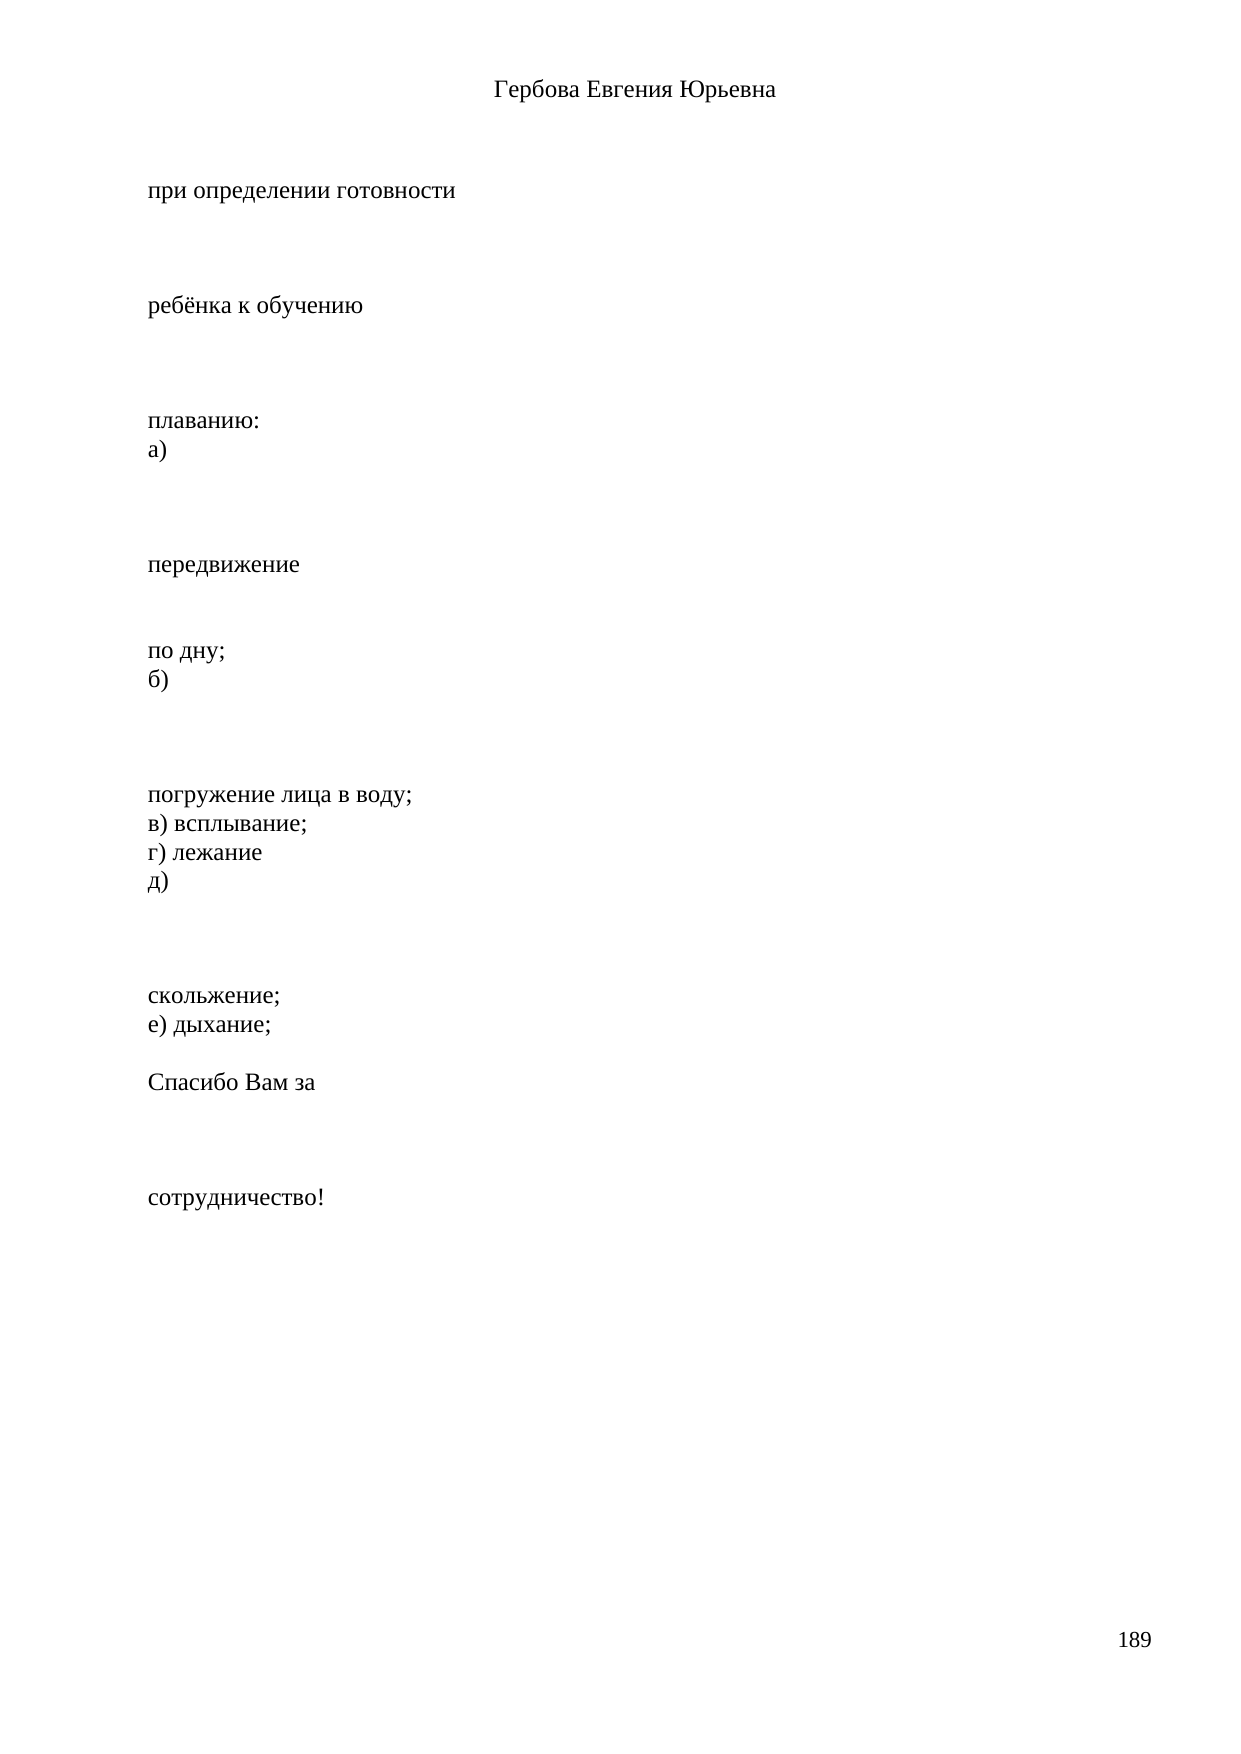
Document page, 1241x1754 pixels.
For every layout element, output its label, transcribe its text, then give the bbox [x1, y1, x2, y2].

text г) лежание [148, 837, 1152, 866]
text д) год скольжение; [148, 866, 1152, 1009]
text б) это погружение лица в воду; [148, 664, 1152, 808]
text е) дыхание; [148, 1009, 1152, 1038]
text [148, 118, 1152, 434]
text в) всплывание; [148, 808, 1152, 837]
text а) век передвижение их по дну; [148, 434, 1152, 664]
text Спасибо Вам за так сотрудничество! [148, 1067, 1152, 1211]
